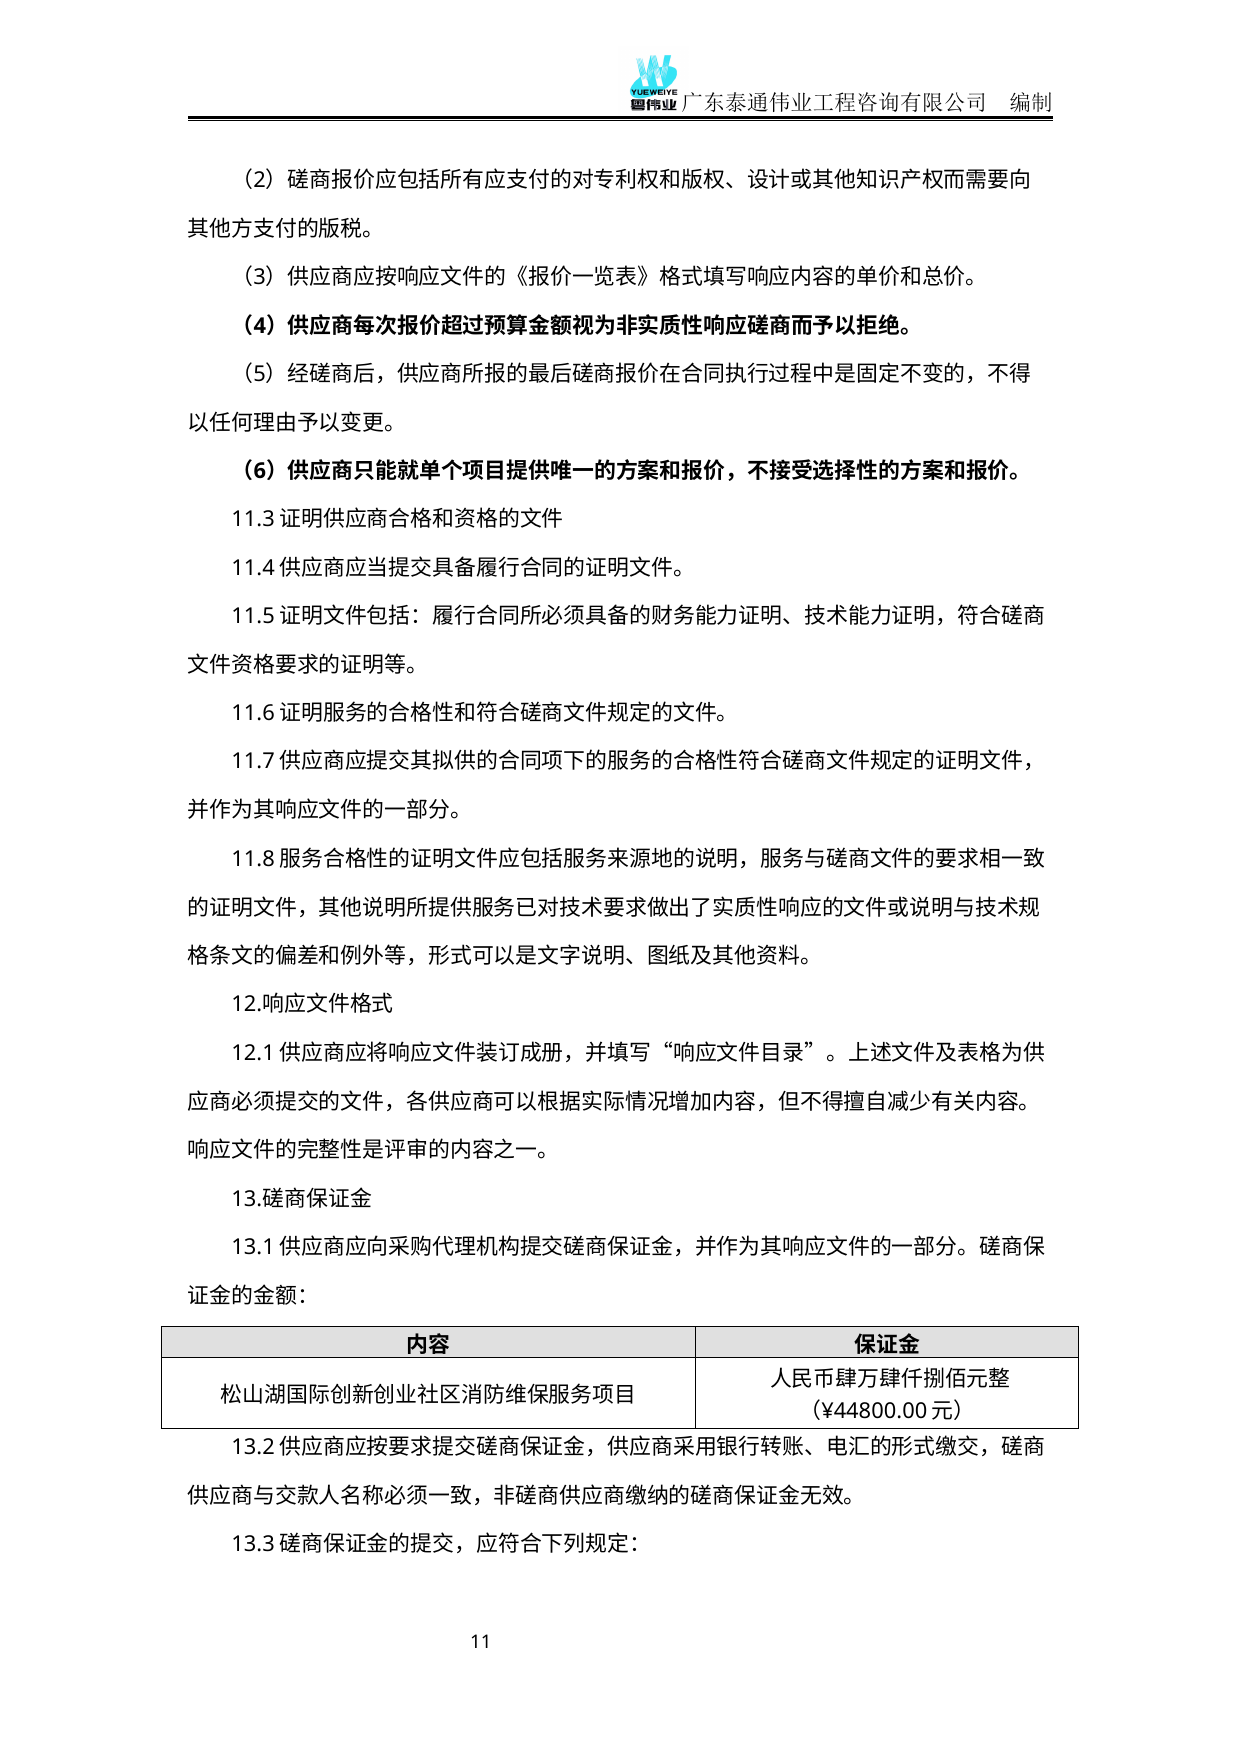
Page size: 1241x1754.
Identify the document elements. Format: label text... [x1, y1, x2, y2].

text 11.5证明文件包括：履行合同所必须具备的财务能力证明、技术能力证明，符合磋商文件资格要求的证明等。 [187, 598, 1053, 679]
picture [617, 46, 689, 116]
text （2）磋商报价应包括所有应支付的对专利权和版权、设计或其他知识产权而需要向其他方支付的版税。 [187, 162, 1053, 243]
text （5）经磋商后，供应商所报的最后磋商报价在合同执行过程中是固定不变的，不得以任何理由予以变更。 [187, 356, 1053, 437]
table_header 内容 [162, 1327, 695, 1357]
text 13.3磋商保证金的提交，应符合下列规定： [187, 1526, 1053, 1558]
text 11.4供应商应当提交具备履行合同的证明文件。 [187, 549, 1053, 582]
table_header 保证金 [696, 1327, 1078, 1357]
text 13.2供应商应按要求提交磋商保证金，供应商采用银行转账、电汇的形式缴交，磋商供应商与交款人名称必须一致，非磋商供应商缴纳的磋商保证金无效。 [187, 1429, 1053, 1510]
text 11.6证明服务的合格性和符合磋商文件规定的文件。 [187, 695, 1053, 727]
table_cell 松山湖国际创新创业社区消防维保服务项目 [162, 1358, 695, 1428]
text 11.8服务合格性的证明文件应包括服务来源地的说明，服务与磋商文件的要求相一致的证明文件，其他说明所提供服务已对技术要求做出了实质性响应的文件或说明与技术规格条文的偏差和例外等，形式可以是文字说明、图纸及其他资料。 [187, 840, 1053, 970]
text 12.1供应商应将响应文件装订成册，并填写“响应文件目录”。上述文件及表格为供应商必须提交的文件，各供应商可以根据实际情况增加内容，但不得擅自减少有关内容。响应文件的完整性是评审的内容之一。 [187, 1034, 1053, 1164]
text 11.7供应商应提交其拟供的合同项下的服务的合格性符合磋商文件规定的证明文件，并作为其响应文件的一部分。 [187, 743, 1053, 824]
subtitle 13.磋商保证金 [187, 1180, 1053, 1213]
subtitle 12.响应文件格式 [187, 986, 1053, 1019]
text 11.3证明供应商合格和资格的文件 [187, 501, 1053, 534]
table_cell 人民币肆万肆仟捌佰元整（¥44800.00元） [696, 1358, 1078, 1428]
text （6）供应商只能就单个项目提供唯一的方案和报价，不接受选择性的方案和报价。 [187, 453, 1053, 485]
text 13.1供应商应向采购代理机构提交磋商保证金，并作为其响应文件的一部分。磋商保证金的金额： [187, 1229, 1053, 1310]
text （3）供应商应按响应文件的《报价一览表》格式填写响应内容的单价和总价。 [187, 259, 1053, 292]
text （4）供应商每次报价超过预算金额视为非实质性响应磋商而予以拒绝。 [187, 307, 1053, 340]
